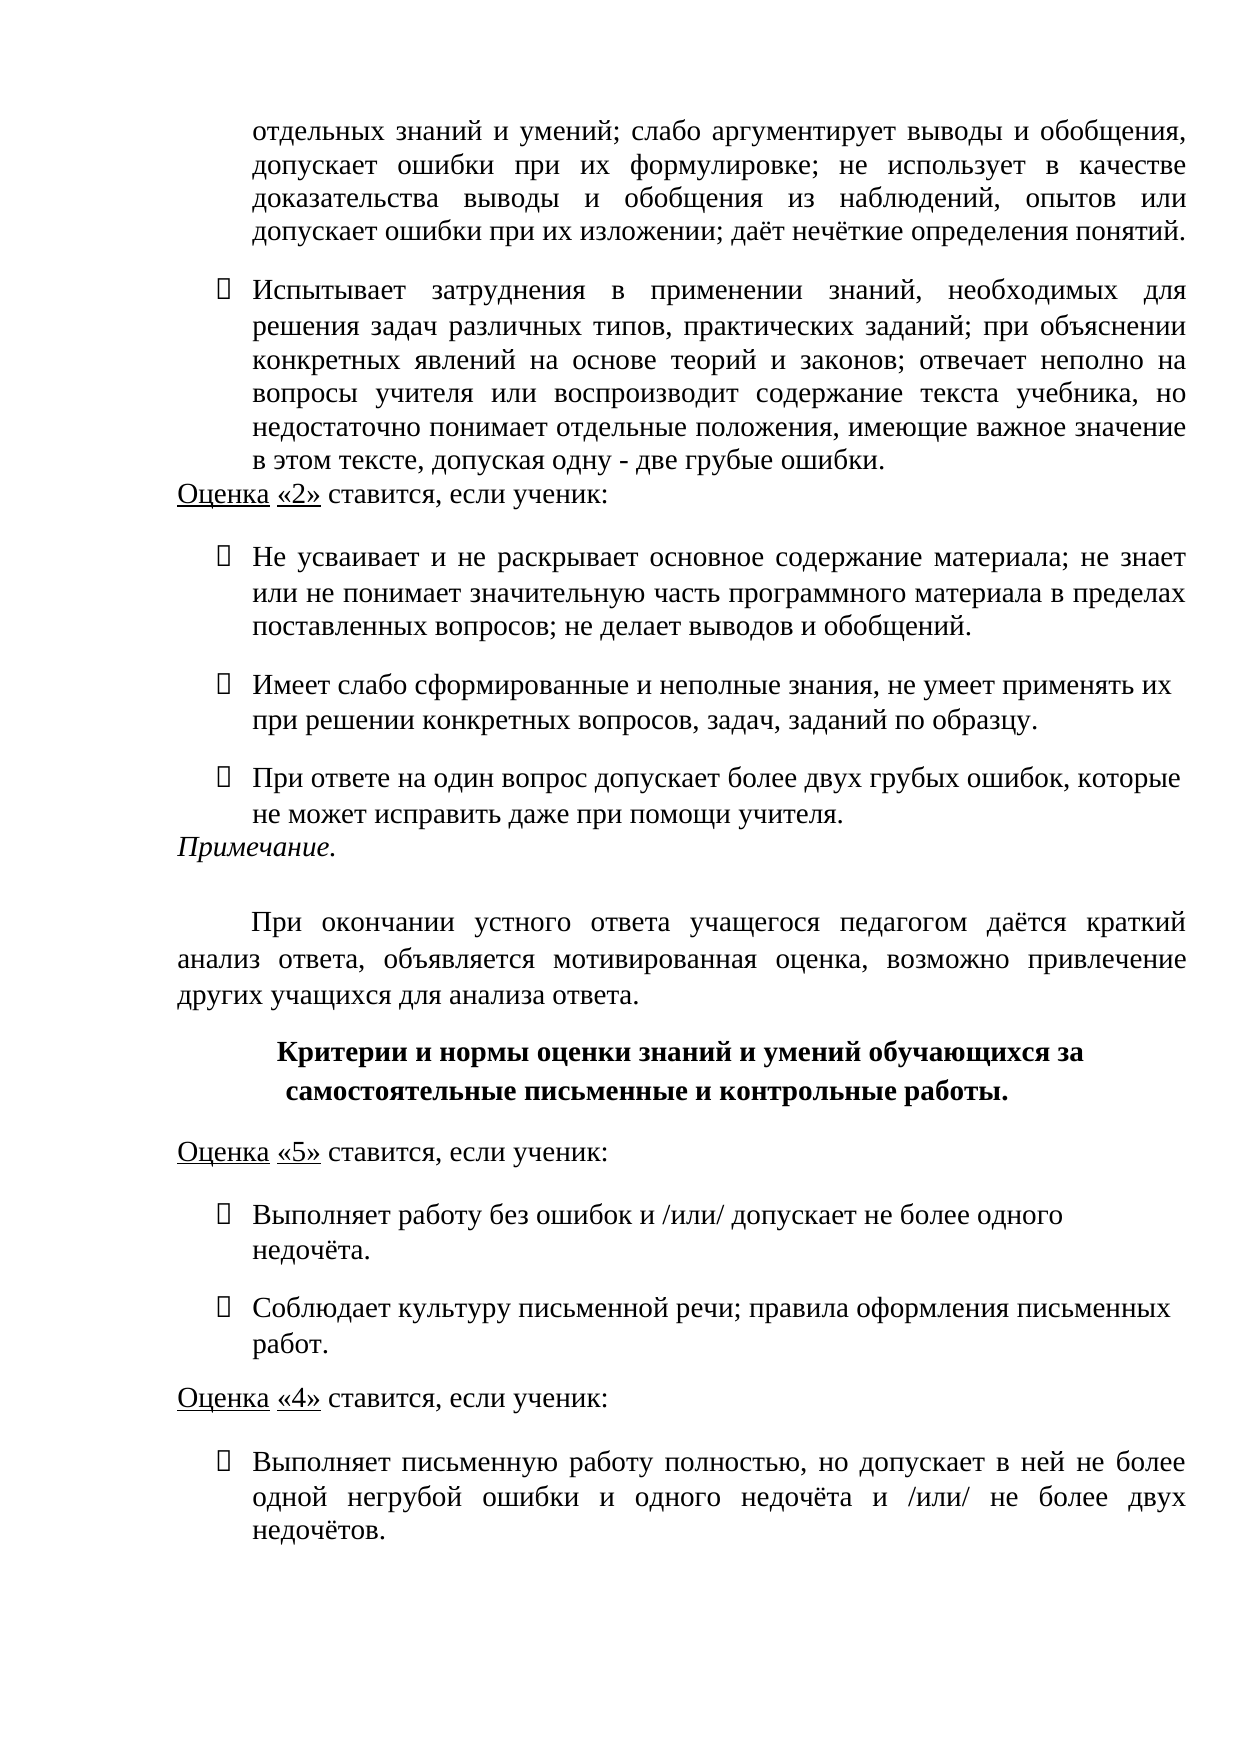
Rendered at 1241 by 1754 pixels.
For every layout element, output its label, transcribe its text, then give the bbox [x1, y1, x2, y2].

text Оценка «4» ставится, если ученик: [177, 1381, 1187, 1414]
list Выполняет письменную работу полностью, но допускает в ней не более одной негрубой ошибки и одного недочёта и /или/ не более двух недочётов. [215, 1440, 1187, 1546]
list Соблюдает культуру письменной речи; правила оформления письменных работ. [215, 1286, 1187, 1360]
text Оценка «2» ставится, если ученик: [177, 476, 1187, 509]
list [215, 114, 1187, 247]
text Примечание. [177, 830, 1187, 863]
text Критерии и нормы оценки знаний и умений обучающихся за самостоятельные письменные и контрольные работы. [277, 1034, 1087, 1107]
list Испытывает затруднения в применении знаний, необходимых для решения задач различных типов, практических заданий; при объяснении конкретных явлений на основе теорий и законов; отвечает неполно на вопросы учителя или воспроизводит содержание текста учебника, но недостаточно понимает отдельные положения, имеющие важное значение в этом тексте, допуская одну - две грубые ошибки. [215, 268, 1187, 476]
list Не усваивает и не раскрывает основное содержание материала; не знает или не понимает значительную часть программного материала в пределах поставленных вопросов; не делает выводов и обобщений. [215, 535, 1187, 642]
text Оценка «5» ставится, если ученик: [177, 1134, 1187, 1167]
list Имеет слабо сформированные и неполные знания, не умеет применять их при решении конкретных вопросов, задач, заданий по образцу. [215, 663, 1187, 736]
list Выполняет работу без ошибок и /или/ допускает не более одного недочёта. [215, 1193, 1187, 1266]
list При ответе на один вопрос допускает более двух грубых ошибок, которые не может исправить даже при помощи учителя. [215, 756, 1187, 830]
text При окончании устного ответа учащегося педагогом даётся краткий анализ ответа, объявляется мотивированная оценка, возможно привлечение других учащихся для анализа ответа. [177, 904, 1187, 1010]
